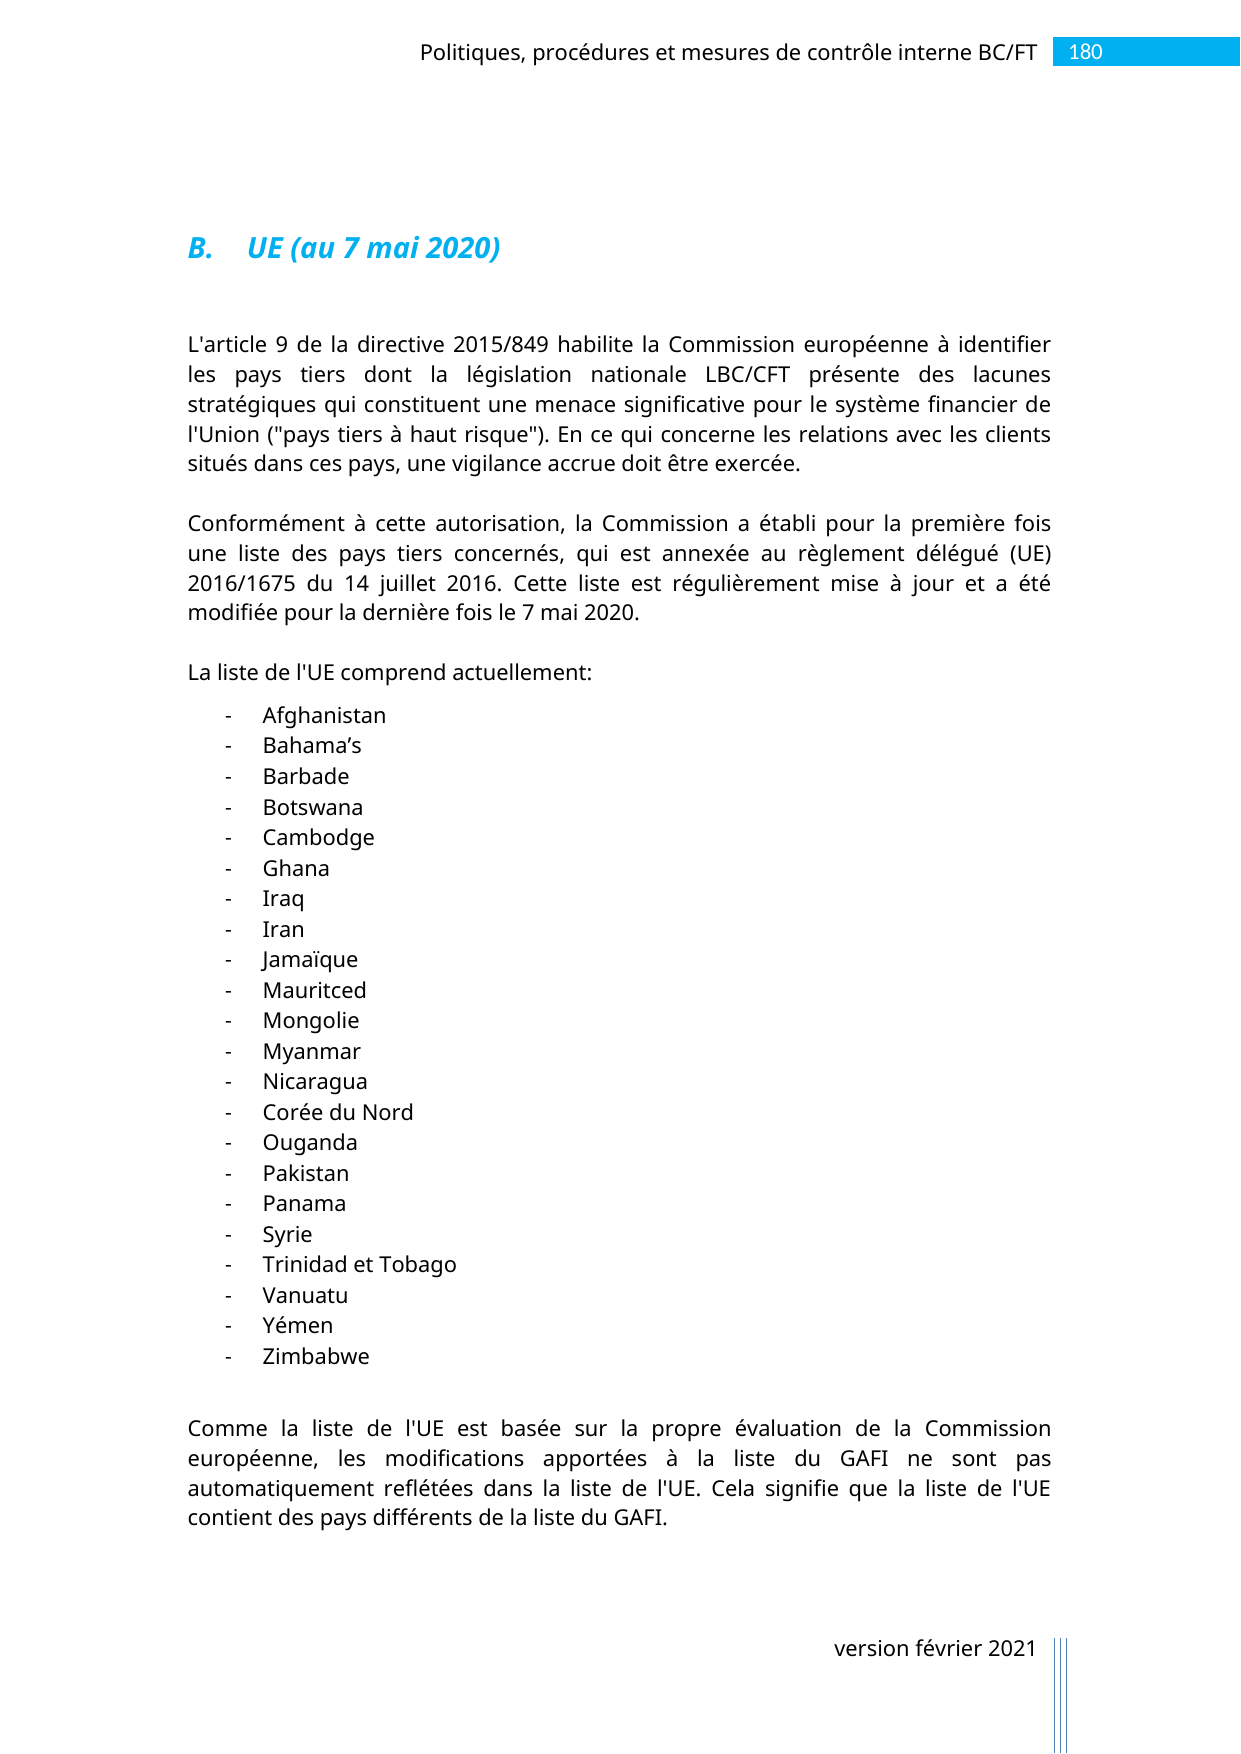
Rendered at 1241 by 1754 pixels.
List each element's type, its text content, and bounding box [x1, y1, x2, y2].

list Jamaïque [225, 943, 1053, 974]
text Conformément à cette autorisation, la Commission a établi pour la première fois une liste des pays tiers concernés, qui est annexée au règlement délégué (UE) 2016/1675 du 14 juillet 2016. Cette liste est régulièrement mise à jour et a été modifiée pour la dernière fois le 7 mai 2020. [187, 508, 1053, 627]
list Myanmar [225, 1035, 1053, 1065]
list Barbade [225, 760, 1053, 791]
list Yémen [225, 1309, 1053, 1340]
list Ouganda [225, 1126, 1053, 1157]
list Zimbabwe [225, 1340, 1053, 1371]
list Ghana [225, 852, 1053, 882]
list Trinidad et Tobago [225, 1248, 1053, 1279]
list Bahama’s [225, 730, 1053, 760]
list Corée du Nord [225, 1096, 1053, 1126]
list Pakistan [225, 1157, 1053, 1187]
list Cambodge [225, 821, 1053, 852]
list Botswana [225, 791, 1053, 821]
list Afghanistan [225, 699, 1053, 730]
list Mongolie [225, 1004, 1053, 1035]
list Iraq [225, 882, 1053, 913]
text L'article 9 de la directive 2015/849 habilite la Commission européenne à identifier les pays tiers dont la législation nationale LBC/CFT présente des lacunes stratégiques qui constituent une menace significative pour le système financier de l'Union ("pays tiers à haut risque"). En ce qui concerne les relations avec les clients situés dans ces pays, une vigilance accrue doit être exercée. [187, 329, 1053, 478]
list Vanuatu [225, 1279, 1053, 1309]
list Panama [225, 1187, 1053, 1218]
list Iran [225, 913, 1053, 943]
text Comme la liste de l'UE est basée sur la propre évaluation de la Commission européenne, les modifications apportées à la liste du GAFI ne sont pas automatiquement reflétées dans la liste de l'UE. Cela signifie que la liste de l'UE contient des pays différents de la liste du GAFI. [187, 1413, 1053, 1532]
list Syrie [225, 1218, 1053, 1248]
list Mauritced [225, 974, 1053, 1004]
text La liste de l'UE comprend actuellement: [187, 657, 1053, 687]
list Nicaragua [225, 1065, 1053, 1096]
text UE (au 7 mai 2020) [187, 227, 1053, 267]
